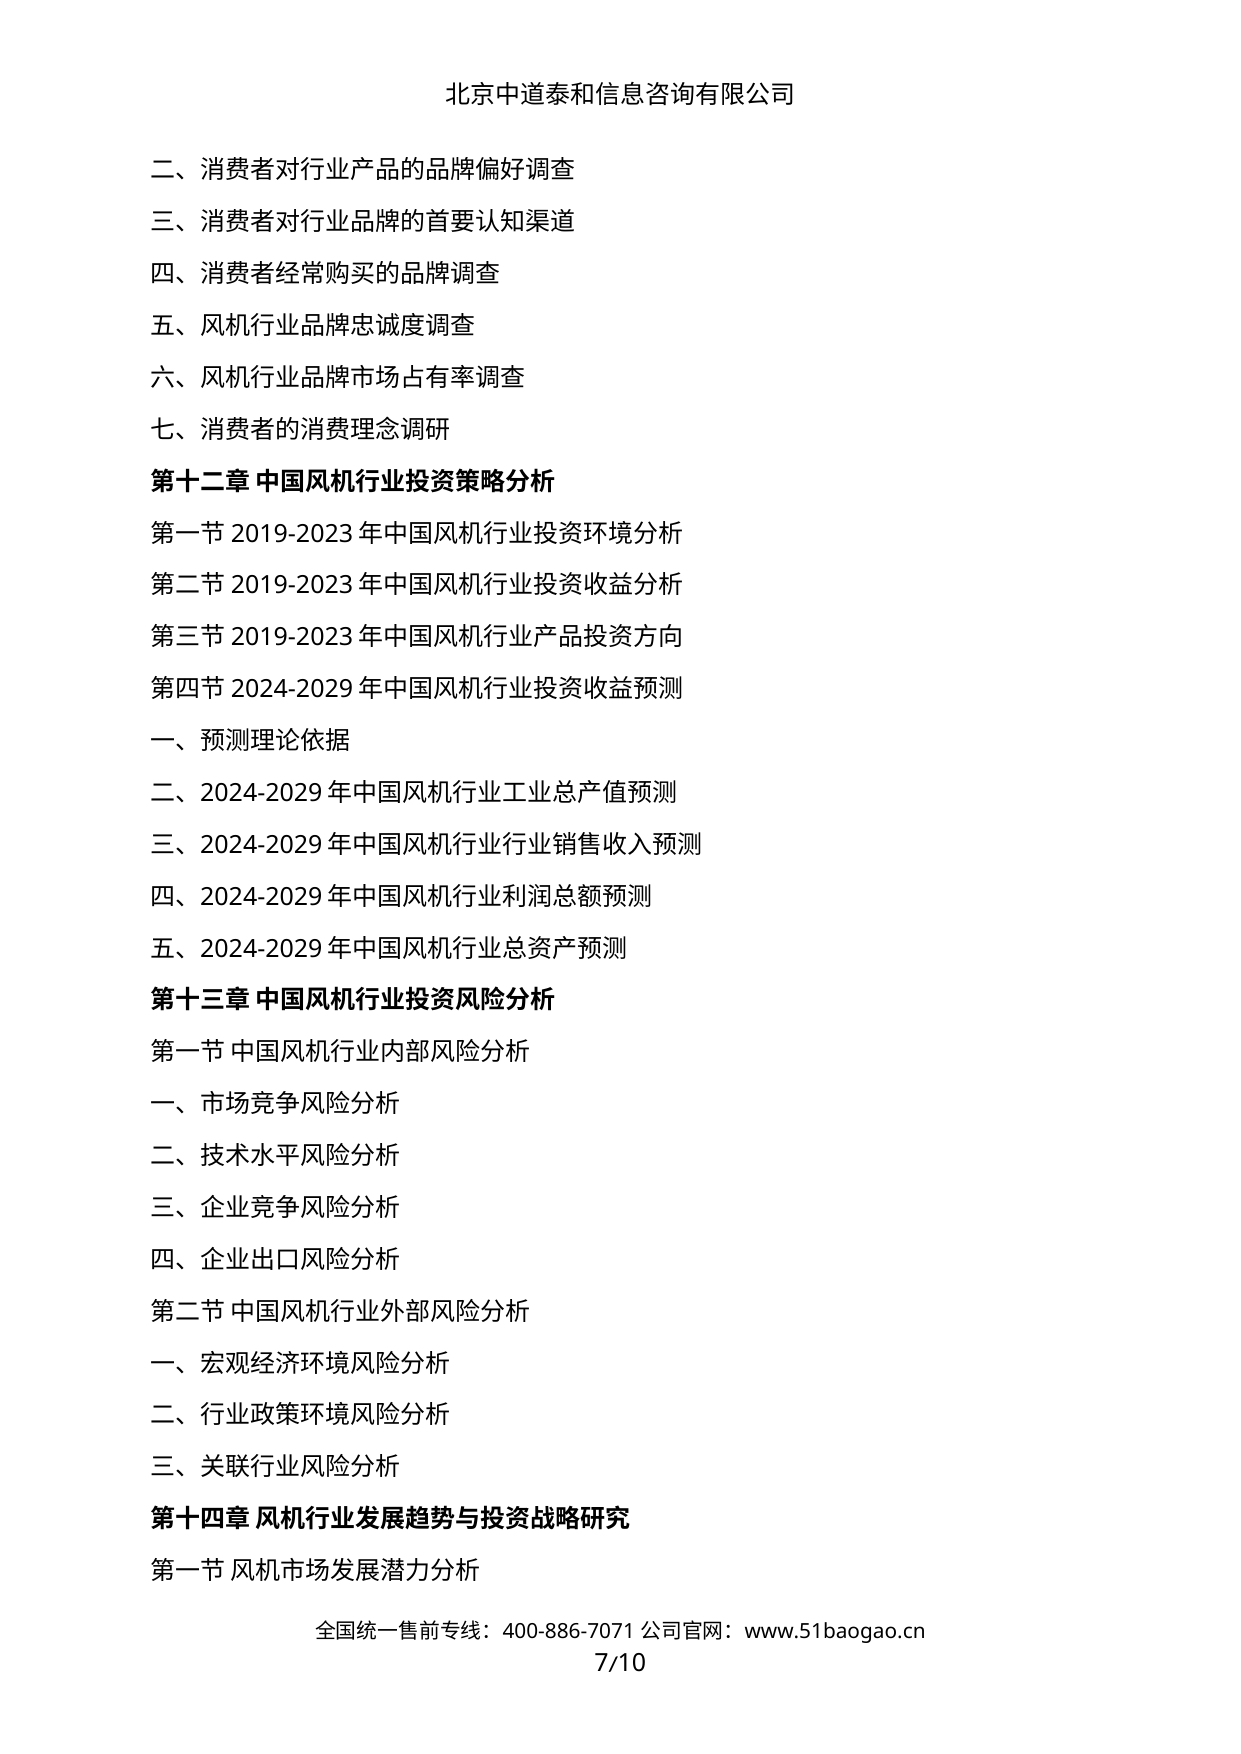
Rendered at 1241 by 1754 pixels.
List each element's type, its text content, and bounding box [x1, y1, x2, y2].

text 四、2024-2029年中国风机行业利润总额预测 [150, 876, 1090, 912]
text 三、企业竞争风险分析 [150, 1187, 1090, 1224]
text 四、消费者经常购买的品牌调查 [150, 254, 1090, 290]
text 六、风机行业品牌市场占有率调查 [150, 357, 1090, 394]
text 第三节 2019-2023年中国风机行业产品投资方向 [150, 617, 1090, 653]
text 第十二章 中国风机行业投资策略分析 [150, 461, 1090, 497]
text 第一节 中国风机行业内部风险分析 [150, 1032, 1090, 1068]
text 一、宏观经济环境风险分析 [150, 1343, 1090, 1379]
text 一、市场竞争风险分析 [150, 1084, 1090, 1120]
text 第二节 2019-2023年中国风机行业投资收益分析 [150, 565, 1090, 601]
text 第一节 2019-2023年中国风机行业投资环境分析 [150, 513, 1090, 549]
text 五、风机行业品牌忠诚度调查 [150, 306, 1090, 342]
text 第十三章 中国风机行业投资风险分析 [150, 980, 1090, 1016]
text 二、2024-2029年中国风机行业工业总产值预测 [150, 772, 1090, 809]
text 第二节 中国风机行业外部风险分析 [150, 1291, 1090, 1327]
text 二、消费者对行业产品的品牌偏好调查 [150, 150, 1090, 186]
text 第一节 风机市场发展潜力分析 [150, 1551, 1090, 1587]
text 一、预测理论依据 [150, 721, 1090, 757]
text 五、2024-2029年中国风机行业总资产预测 [150, 928, 1090, 964]
text 二、行业政策环境风险分析 [150, 1395, 1090, 1431]
text 第十四章 风机行业发展趋势与投资战略研究 [150, 1499, 1090, 1535]
text 第四节 2024-2029年中国风机行业投资收益预测 [150, 669, 1090, 705]
text 二、技术水平风险分析 [150, 1136, 1090, 1172]
text 三、2024-2029年中国风机行业行业销售收入预测 [150, 824, 1090, 861]
text 三、关联行业风险分析 [150, 1447, 1090, 1483]
text 三、消费者对行业品牌的首要认知渠道 [150, 202, 1090, 238]
text 七、消费者的消费理念调研 [150, 409, 1090, 446]
text 四、企业出口风险分析 [150, 1239, 1090, 1276]
